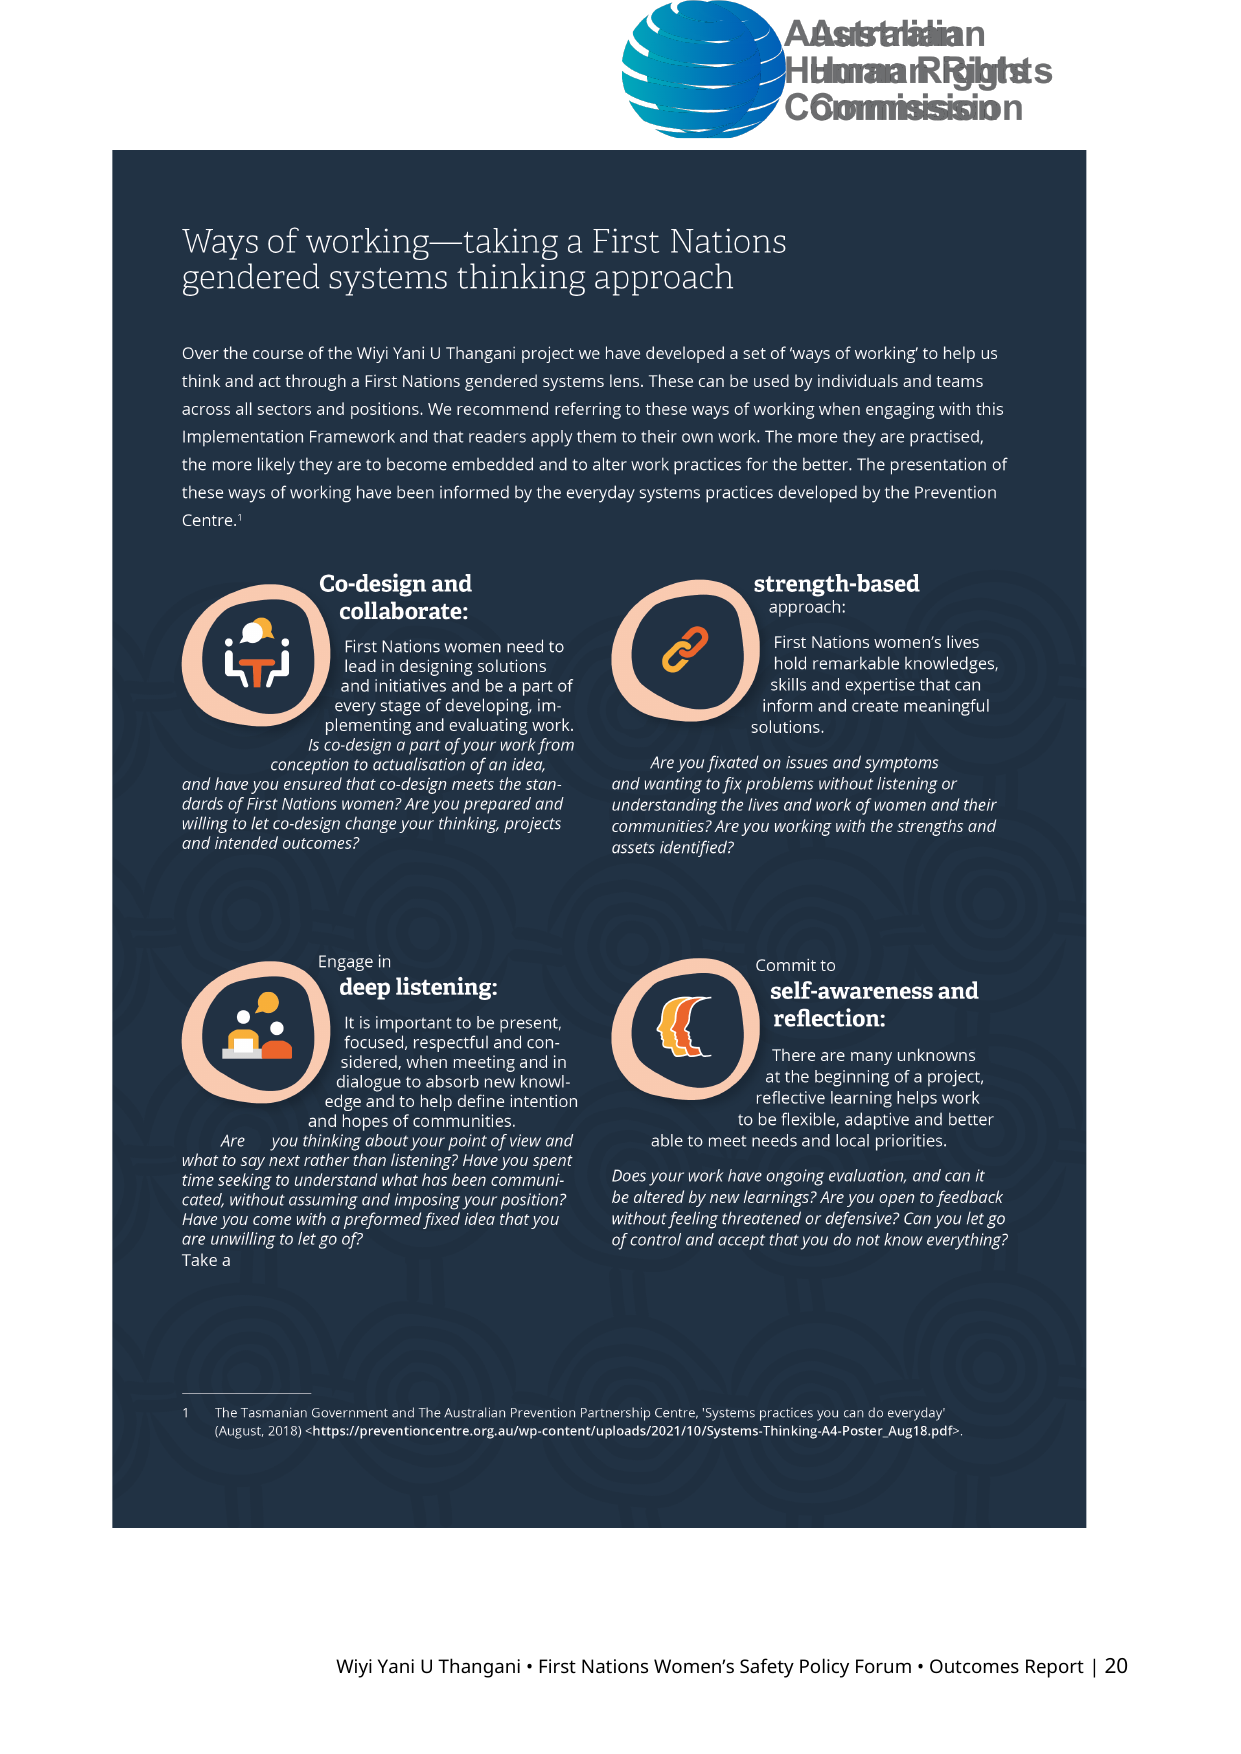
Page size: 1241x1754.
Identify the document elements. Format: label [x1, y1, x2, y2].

picture [620, 0, 684, 136]
picture [112, 150, 1087, 1528]
picture [692, 0, 1054, 138]
